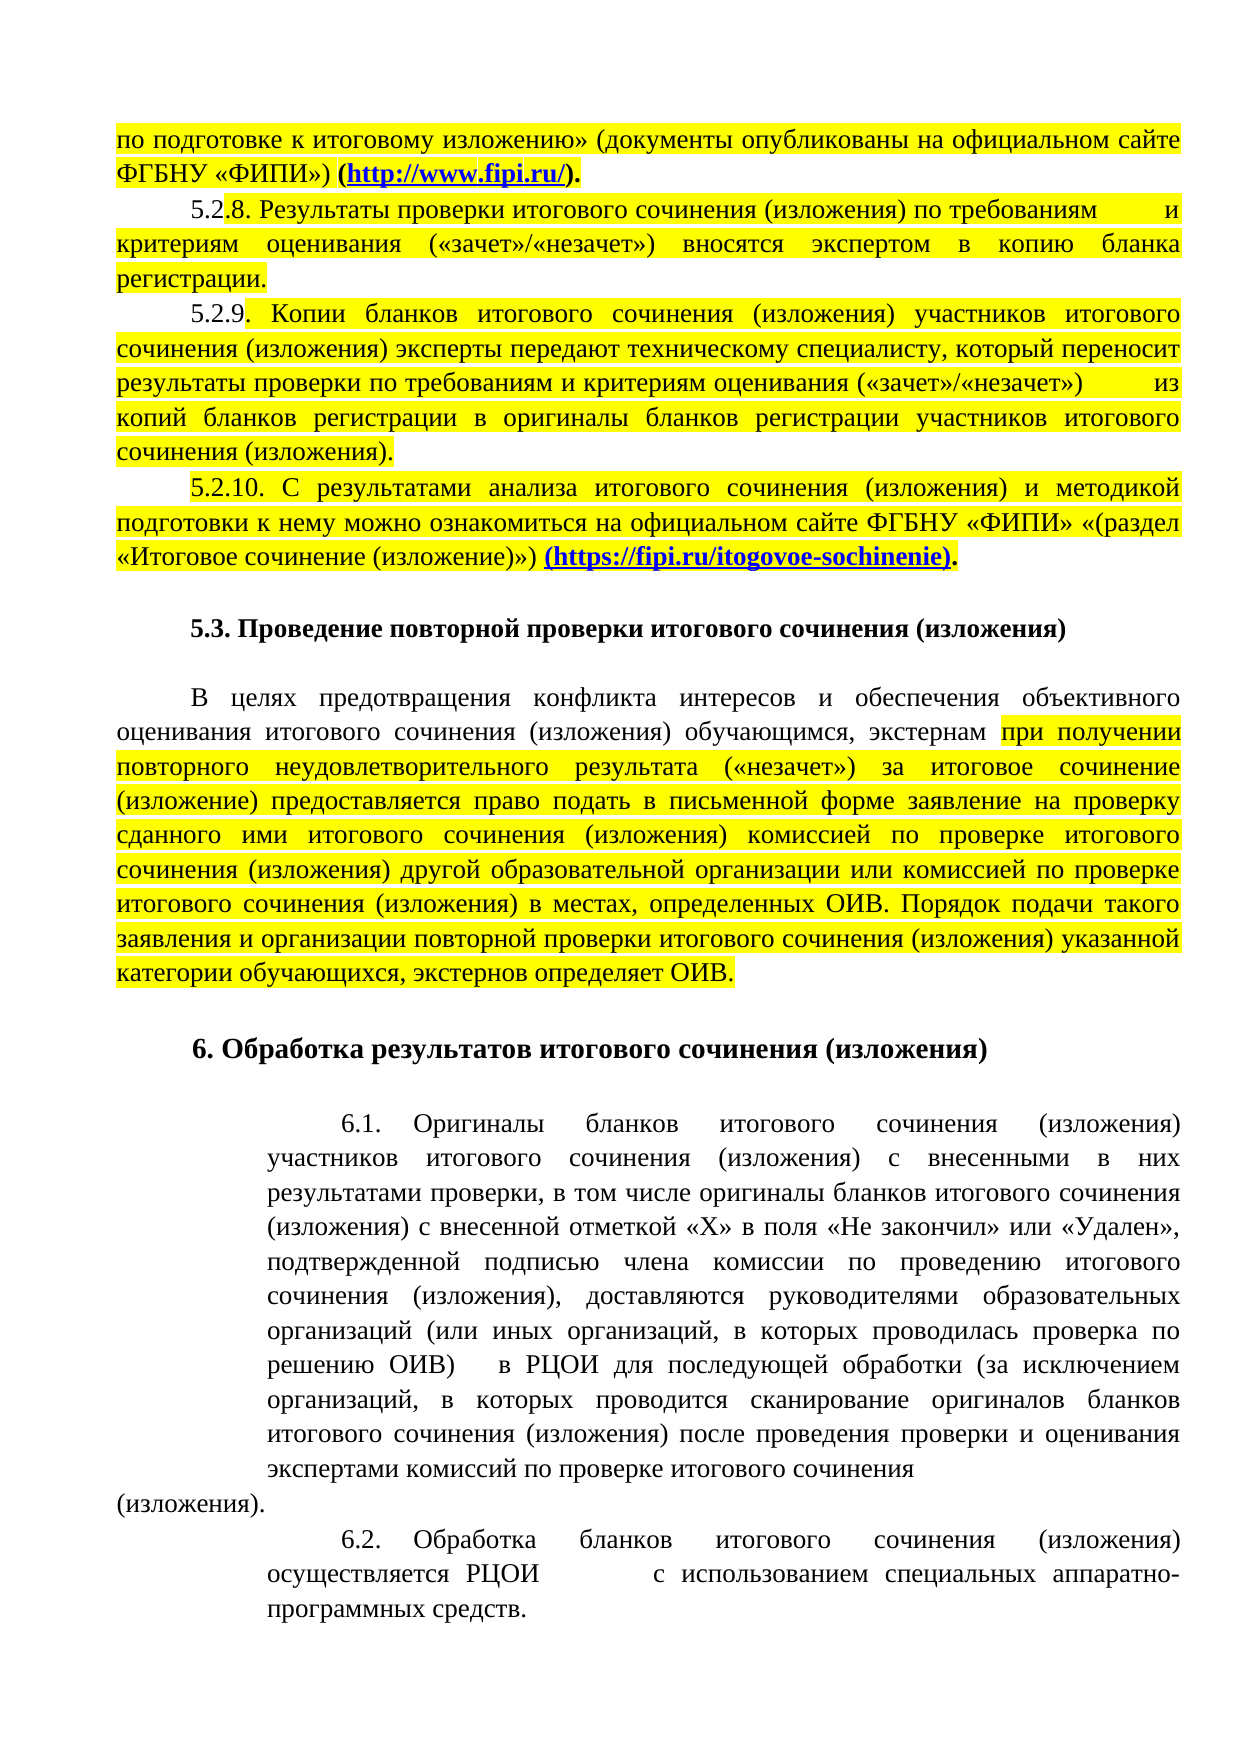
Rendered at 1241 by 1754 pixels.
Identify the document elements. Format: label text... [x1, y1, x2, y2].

list Обработка результатов итогового сочинения (изложения) [192, 1031, 1182, 1064]
text 5.2.8. Результаты проверки итогового сочинения (изложения) по требованиям и критериям оценивания («зачет»/«незачет») вносятся экспертом в копию бланка регистрации. [116, 258, 1181, 293]
list Оригиналы бланков итогового сочинения (изложения) участников итогового сочинения (изложения) с внесенными в них результатами проверки, в том числе оригиналы бланков итогового сочинения (изложения) с внесенной отметкой «Х» в поля «Не закончил» или «Удален», подтвержденной подписью члена комиссии по проведению итогового сочинения (изложения), доставляются руководителями образовательных организаций (или иных организаций, в которых проводилась проверка по решению ОИВ) в РЦОИ для последующей обработки (за исключением организаций, в которых проводится сканирование оригиналов бланков итогового сочинения (изложения) после проведения проверки и оценивания экспертами комиссий по проверке итогового сочинения [267, 1107, 1181, 1483]
text (изложения). [116, 1487, 1181, 1518]
text 5.2.10. С результатами анализа итогового сочинения (изложения) и методикой подготовки к нему можно ознакомиться на официальном сайте ФГБНУ «ФИПИ» «(раздел «Итоговое сочинение (изложение)») (https://fipi.ru/itogovoe-sochinenie). [116, 537, 1181, 571]
text В целях предотвращения конфликта интересов и обеспечения объективного оценивания итогового сочинения (изложения) обучающимся, экстернам при получении повторного неудовлетворительного результата («незачет») за итоговое сочинение (изложение) предоставляется право подать в письменной форме заявление на проверку сданного ими итогового сочинения (изложения) комиссией по проверке итогового сочинения (изложения) другой образовательной организации или комиссией по проверке итогового сочинения (изложения) в местах, определенных ОИВ. Порядок подачи такого заявления и организации повторной проверки итогового сочинения (изложения) указанной категории обучающихся, экстернов определяет ОИВ. [116, 681, 1181, 750]
text 5.2.8. Результаты проверки итогового сочинения (изложения) по требованиям и критериям оценивания («зачет»/«незачет») вносятся экспертом в копию бланка регистрации. [116, 193, 1181, 228]
text 5.2.9. Копии бланков итогового сочинения (изложения) участников итогового сочинения (изложения) эксперты передают техническому специалисту, который переносит результаты проверки по требованиям и критериям оценивания («зачет»/«незачет») из копий бланков регистрации в оригиналы бланков регистрации участников итогового сочинения (изложения). [116, 432, 1181, 467]
text 5.2.9. Копии бланков итогового сочинения (изложения) участников итогового сочинения (изложения) эксперты передают техническому специалисту, который переносит результаты проверки по требованиям и критериям оценивания («зачет»/«незачет») из копий бланков регистрации в оригиналы бланков регистрации участников итогового сочинения (изложения). [116, 298, 1181, 332]
text 5.3. Проведение повторной проверки итогового сочинения (изложения) [190, 612, 1163, 643]
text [116, 154, 1181, 188]
text 5.2.10. С результатами анализа итогового сочинения (изложения) и методикой подготовки к нему можно ознакомиться на официальном сайте ФГБНУ «ФИПИ» «(раздел «Итоговое сочинение (изложение)») (https://fipi.ru/itogovoe-sochinenie). [116, 471, 1181, 506]
list Обработка бланков итогового сочинения (изложения) осуществляется РЦОИ с использованием специальных аппаратно-программных средств. [267, 1523, 1181, 1623]
